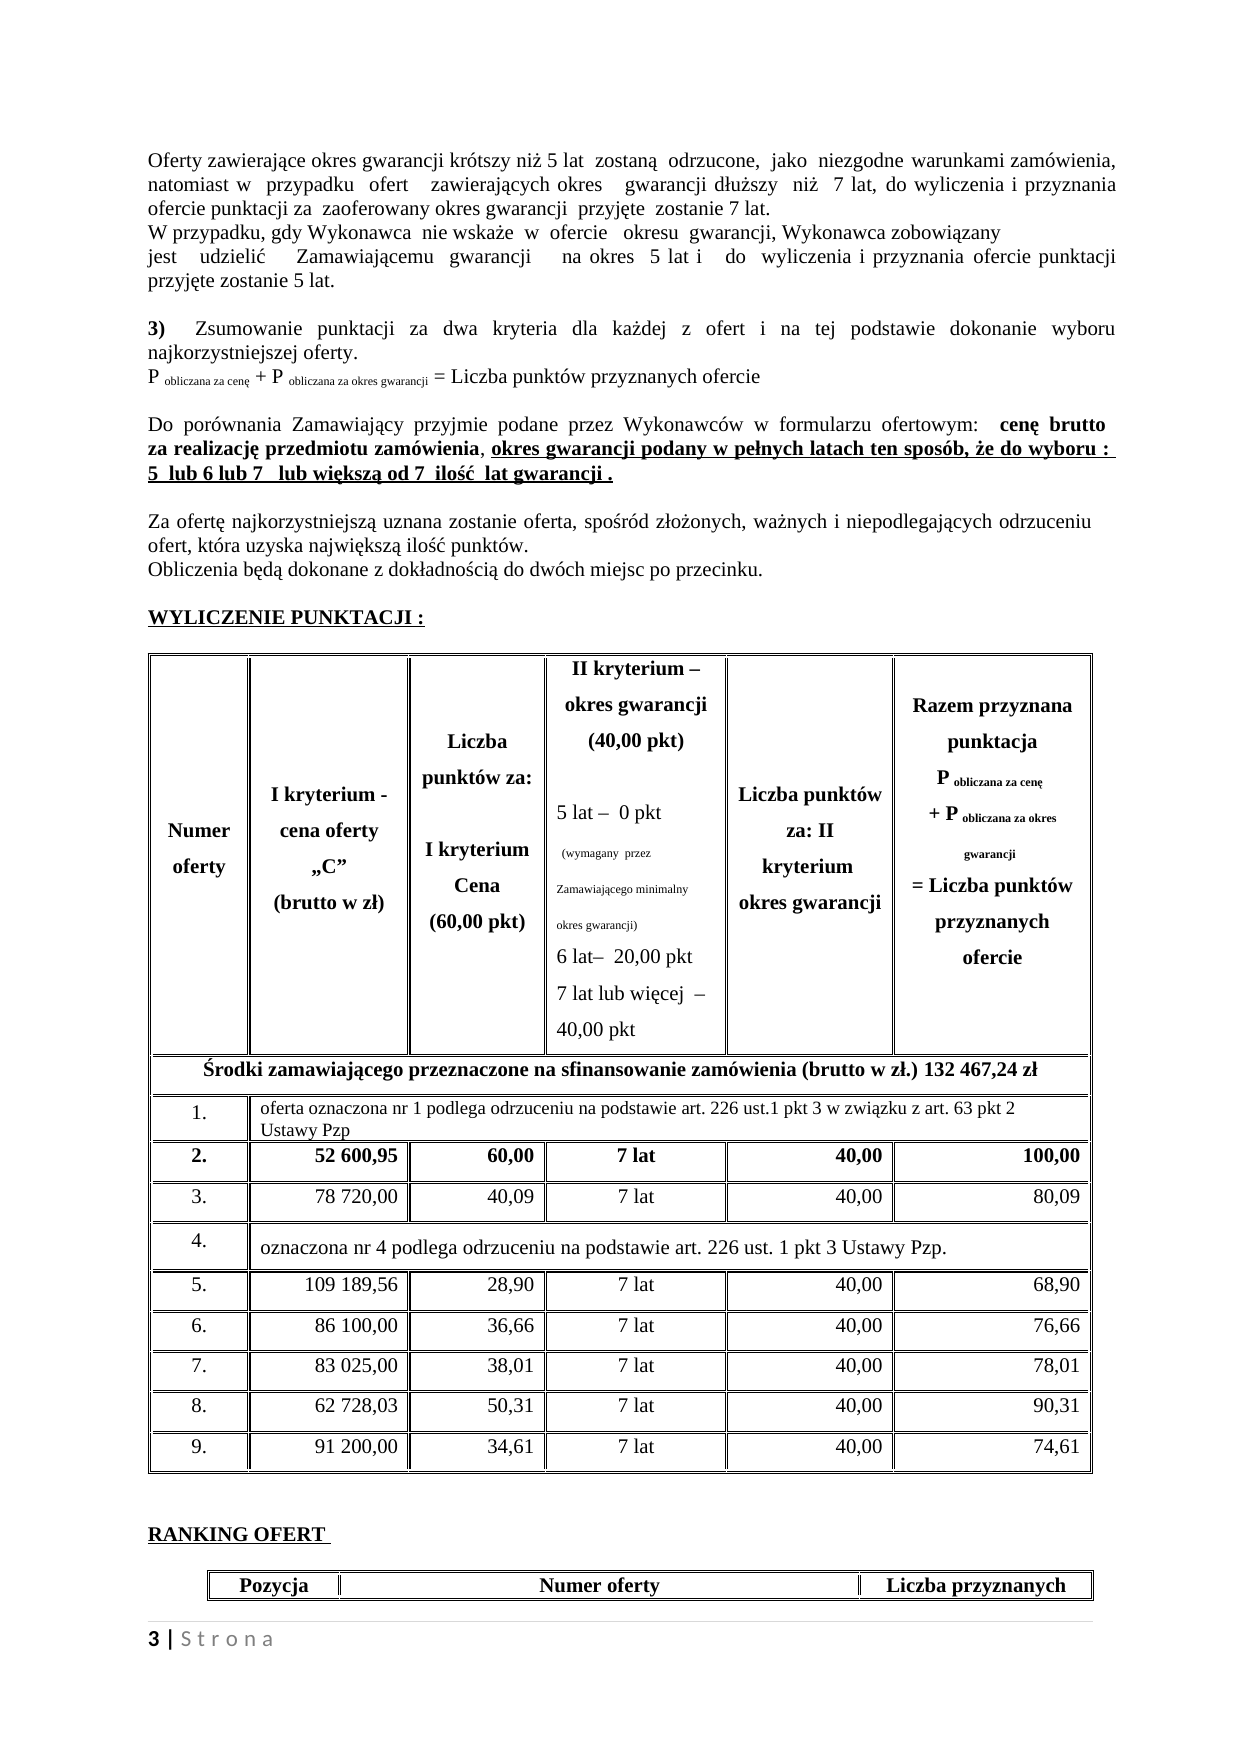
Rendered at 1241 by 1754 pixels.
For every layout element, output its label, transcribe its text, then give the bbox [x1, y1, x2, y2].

table_cell 40,00 [728, 1184, 892, 1221]
table_cell 34,61 [409, 1434, 545, 1471]
table_cell 2. [149, 1140, 249, 1181]
table_cell 40,00 [728, 1393, 892, 1431]
table_cell 74,61 [894, 1431, 1090, 1471]
table_cell 36,66 [411, 1313, 544, 1350]
text RANKING OFERT [148, 1522, 1093, 1546]
table_cell 40,00 [727, 1434, 893, 1471]
table_cell oferta oznaczona nr 1 podlega odrzuceniu na podstawie art. 226 ust.1 pkt 3 w związku z art. 63 pkt 2 Ustawy Pzp [249, 1094, 1091, 1140]
table_cell 6. [151, 1310, 247, 1350]
table_cell 83 025,00 [251, 1353, 407, 1390]
table_cell 86 100,00 [251, 1313, 407, 1350]
table_cell 7. [149, 1350, 249, 1390]
text P obliczana za cenę + P obliczana za okres gwarancji = Liczba punktów przyznanych ofercie [148, 364, 1093, 388]
table_cell 40,00 [728, 1143, 892, 1181]
text Oferty zawierające okres gwarancji krótszy niż 5 lat zostaną odrzucone, jako niezgodne warunkami zamówienia, natomiast w przypadku ofert zawierających okres gwarancji dłuższy niż 7 lat, do wyliczenia i przyznania ofercie punktacji za zaoferowany okres gwarancji przyjęte zostanie 7 lat. [148, 148, 1116, 220]
table_cell 60,00 [411, 1143, 544, 1181]
table_cell 76,66 [895, 1310, 1090, 1350]
table_cell 91 200,00 [249, 1431, 409, 1471]
table_cell 9. [151, 1431, 249, 1471]
table_cell 40,09 [411, 1184, 544, 1221]
table_cell 80,09 [895, 1181, 1090, 1221]
table_cell 4. [151, 1221, 247, 1269]
table_cell 109 189,56 [251, 1273, 407, 1309]
table_cell 78,01 [894, 1350, 1091, 1390]
table_cell 8. [149, 1390, 249, 1431]
table_header Pozycja rankingowa [210, 1573, 339, 1597]
table_header II kryterium – okres gwarancji (40,00 pkt) 5 lat – 0 pkt (wymagany przez Zamawiającego minimalny okres gwarancji) 6 lat– 20,00 pkt 7 lat lub więcej – 40,00 pkt [545, 654, 727, 1054]
table_header Liczba punktów za: II kryterium okres gwarancji [727, 656, 893, 1054]
text jest udzielić Zamawiającemu gwarancji na okres 5 lat i do wyliczenia i przyznania ofercie punktacji przyjęte zostanie 5 lat. [148, 244, 1116, 292]
table_cell 40,00 [728, 1273, 892, 1309]
text Za ofertę najkorzystniejszą uznana zostanie oferta, spośród złożonych, ważnych i niepodlegających odrzuceniu ofert, która uzyska największą ilość punktów. [148, 508, 1093, 557]
text Do porównania Zamawiający przyjmie podane przez Wykonawców w formularzu ofertowym: cenę brutto za realizację przedmiotu zamówienia, okres gwarancji podany w pełnych latach ten sposób, że do wyboru : 5 lub 6 lub 7 lub większą od 7 ilość lat gwarancji . [148, 412, 1116, 484]
table_cell oznaczona nr 4 podlega odrzuceniu na podstawie art. 226 ust. 1 pkt 3 Ustawy Pzp. [251, 1221, 1090, 1269]
table_cell Środki zamawiającego przeznaczone na sfinansowanie zamówienia (brutto w zł.) 132 467,24 zł [151, 1054, 1090, 1094]
table_cell 68,90 [894, 1269, 1091, 1309]
table_cell 50,31 [411, 1393, 544, 1431]
table_cell 52 600,95 [251, 1143, 407, 1181]
table_cell 100,00 [894, 1140, 1091, 1181]
table_cell 3. [151, 1181, 247, 1221]
table_cell 7 lat [547, 1143, 725, 1181]
table_cell 7 lat [547, 1184, 725, 1221]
table_cell 38,01 [411, 1353, 544, 1390]
table_cell 7 lat [547, 1393, 725, 1431]
text WYLICZENIE PUNKTACJI : [148, 605, 1093, 629]
table_cell 90,31 [894, 1390, 1091, 1431]
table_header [860, 1573, 1091, 1597]
table_cell 78 720,00 [251, 1184, 407, 1221]
table_header Razem przyznana punktacja P obliczana za cenę + P obliczana za okres gwarancji = Liczba punktów przyznanych ofercie [894, 656, 1090, 1054]
text 3) Zsumowanie punktacji za dwa kryteria dla każdej z ofert i na tej podstawie dokonanie wyboru najkorzystniejszej oferty. [148, 316, 1116, 364]
table_cell 40,00 [728, 1313, 892, 1350]
text W przypadku, gdy Wykonawca nie wskaże w ofercie okresu gwarancji, Wykonawca zobowiązany [148, 220, 1093, 244]
table_header Numer oferty [149, 654, 249, 1054]
table_cell 7 lat [547, 1353, 725, 1390]
table_header Liczba punktów za: I kryterium Cena (60,00 pkt) [409, 656, 545, 1054]
table_cell 40,00 [728, 1353, 892, 1390]
table_cell 7 lat [547, 1313, 725, 1350]
table_cell 7 lat [547, 1273, 725, 1309]
table_cell 5. [149, 1269, 249, 1309]
table_cell 62 728,03 [251, 1393, 407, 1431]
table_cell 28,90 [411, 1273, 544, 1309]
table_cell 1. [149, 1094, 249, 1140]
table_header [340, 1571, 860, 1597]
table_header I kryterium - cena oferty „C” (brutto w zł) [249, 654, 409, 1054]
table_cell 7 lat [545, 1431, 727, 1471]
text Obliczenia będą dokonane z dokładnością do dwóch miejsc po przecinku. [148, 557, 1093, 581]
